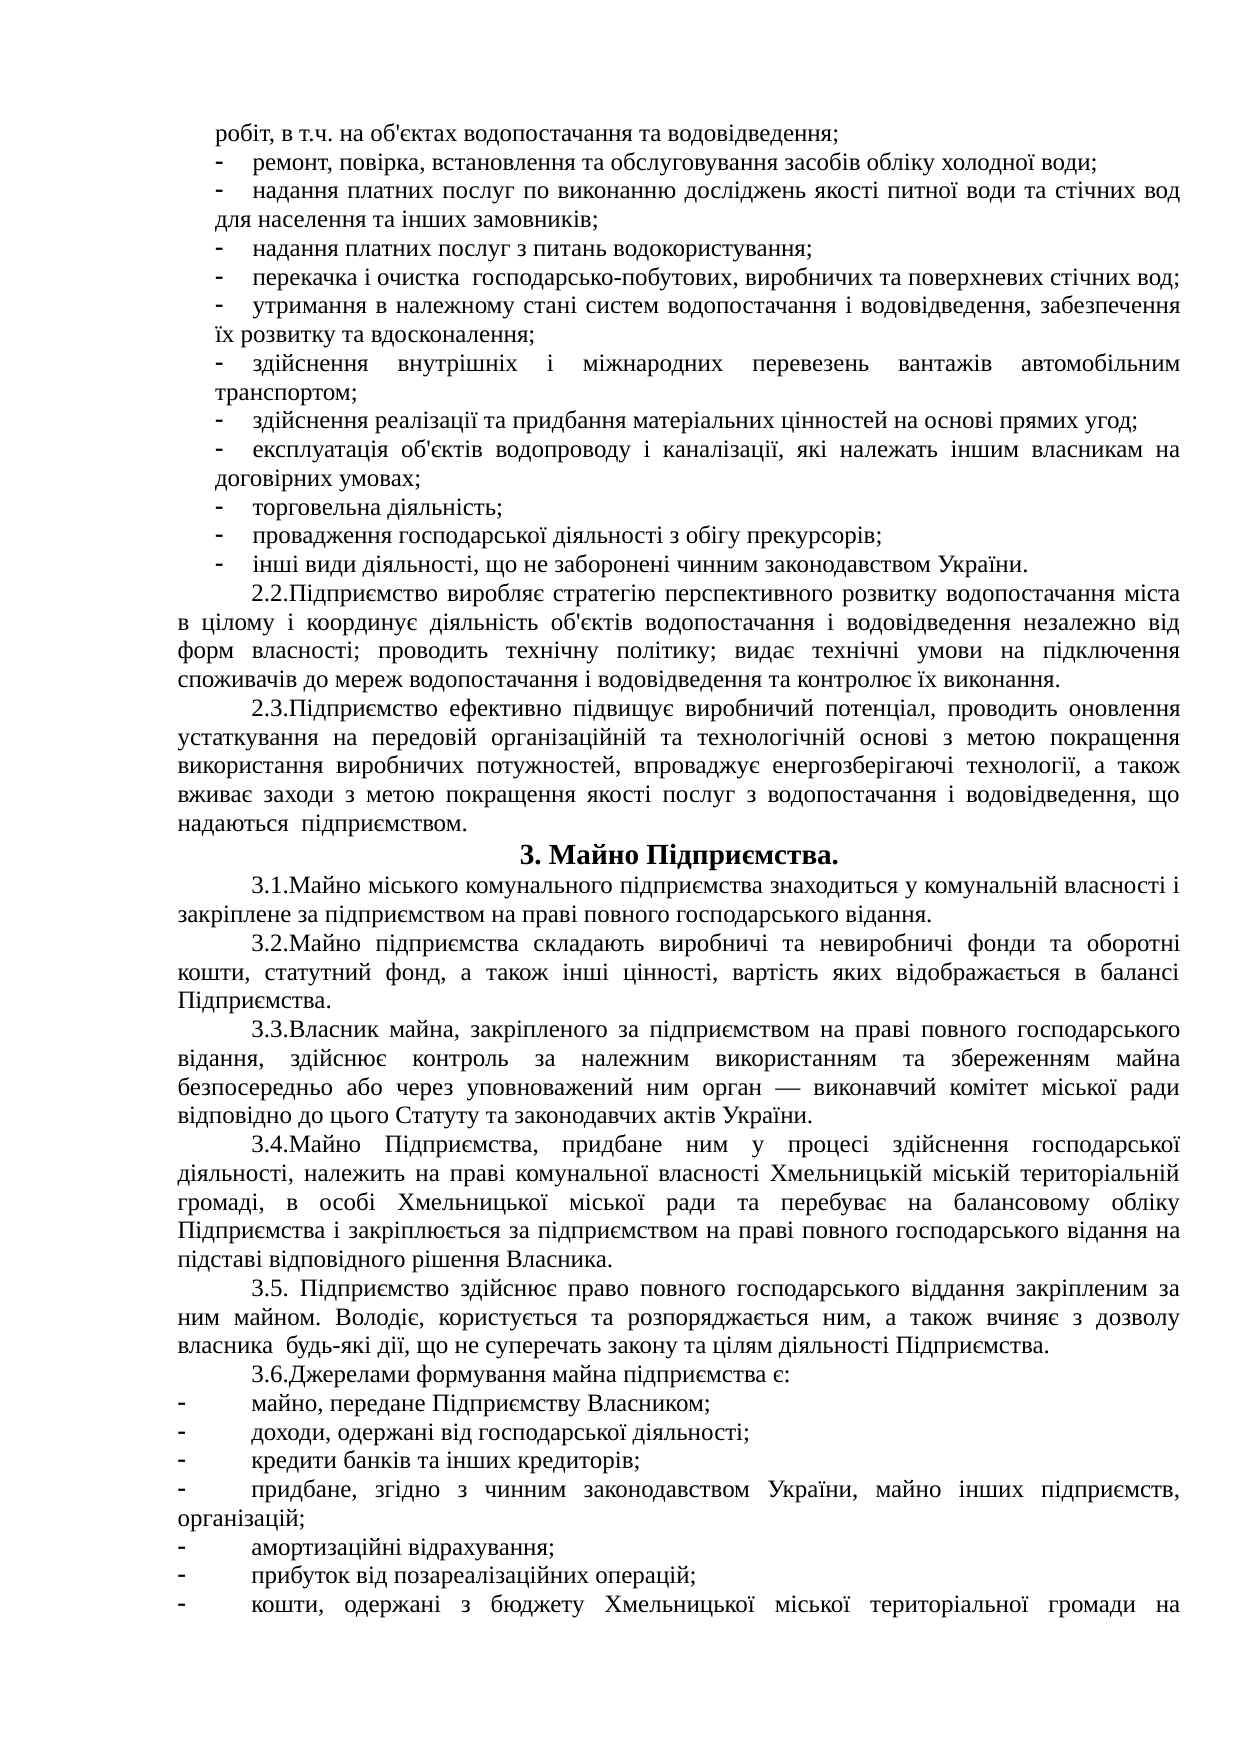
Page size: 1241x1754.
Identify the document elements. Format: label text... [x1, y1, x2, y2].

text 2.2.Підприємство виробляє стратегію перспективного розвитку водопостачання міста в цілому і координує діяльність об'єктів водопостачання і водовідведення незалежно від форм власності; проводить технічну політику; видає технічні умови на підключення споживачів до мереж водопостачання і водовідведення та контролює їх виконання. [177, 578, 1181, 693]
list експлуатація об'єктів водопроводу і каналізації, які належать іншим власникам на договірних умовах; [215, 434, 1181, 492]
list ремонт, повірка, встановлення та обслуговування засобів обліку холодної води; [215, 147, 1181, 176]
list амортизаційні відрахування; [177, 1532, 1181, 1560]
list утримання в належному стані систем водопостачання і водовідведення, забезпечення їх розвитку та вдосконалення; [215, 291, 1181, 348]
list перекачка і очистка господарсько-побутових, виробничих та поверхневих стічних вод; [215, 262, 1181, 291]
text 3.5. Підприємство здійснює право повного господарського віддання закріпленим за ним майном. Володіє, користується та розпоряджається ним, а також вчиняє з дозволу власника будь-які дії, що не суперечать закону та цілям діяльності Підприємства. [177, 1273, 1181, 1359]
list інші види діяльності, що не заборонені чинним законодавством України. [215, 549, 1181, 578]
list доходи, одержані від господарської діяльності; [177, 1417, 1181, 1445]
list торговельна діяльність; [215, 492, 1181, 521]
text 2.3.Підприємство ефективно підвищує виробничий потенціал, проводить оновлення устаткування на передовій організаційній та технологічній основі з метою покращення використання виробничих потужностей, впроваджує енергозберігаючі технології, а також вживає заходи з метою покращення якості послуг з водопостачання і водовідведення, що надаються підприємством. [177, 693, 1181, 837]
list придбане, згідно з чинним законодавством України, майно інших підприємств, організацій; [177, 1474, 1181, 1532]
list надання платних послуг з питань водокористування; [215, 233, 1181, 262]
list здійснення реалізації та придбання матеріальних цінностей на основі прямих угод; [215, 406, 1181, 434]
list прибуток від позареалізаційних операцій; [177, 1560, 1181, 1589]
list провадження господарської діяльності з обігу прекурсорів; [215, 521, 1181, 549]
list кредити банків та інших кредиторів; [177, 1445, 1181, 1474]
list майно, передане Підприємству Власником; [177, 1388, 1181, 1417]
text 3.4.Майно Підприємства, придбане ним у процесі здійснення господарської діяльності, належить на праві комунальної власності Хмельницькій міській територіальній громаді, в особі Хмельницької міської ради та перебуває на балансовому обліку Підприємства і закріплюється за підприємством на праві повного господарського відання на підставі відповідного рішення Власника. [177, 1129, 1181, 1273]
text 3. Майно Підприємства. [177, 837, 1181, 870]
text 3.3.Власник майна, закріпленого за підприємством на праві повного господарського відання, здійснює контроль за належним використанням та збереженням майна безпосередньо або через уповноважений ним орган — виконавчий комітет міської ради відповідно до цього Статуту та законодавчих актів України. [177, 1014, 1181, 1129]
text 3.2.Майно підприємства складають виробничі та невиробничі фонди та оборотні кошти, статутний фонд, а також інші цінності, вартість яких відображається в балансі Підприємства. [177, 928, 1181, 1014]
list здійснення внутрішніх і міжнародних перевезень вантажів автомобільним транспортом; [215, 348, 1181, 406]
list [215, 118, 1181, 147]
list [177, 1589, 1181, 1618]
text 3.6.Джерелами формування майна підприємства є: [177, 1359, 1181, 1388]
list надання платних послуг по виконанню досліджень якості питної води та стічних вод для населення та інших замовників; [215, 176, 1181, 233]
text 3.1.Майно міського комунального підприємства знаходиться у комунальній власності і закріплене за підприємством на праві повного господарського відання. [177, 870, 1181, 928]
